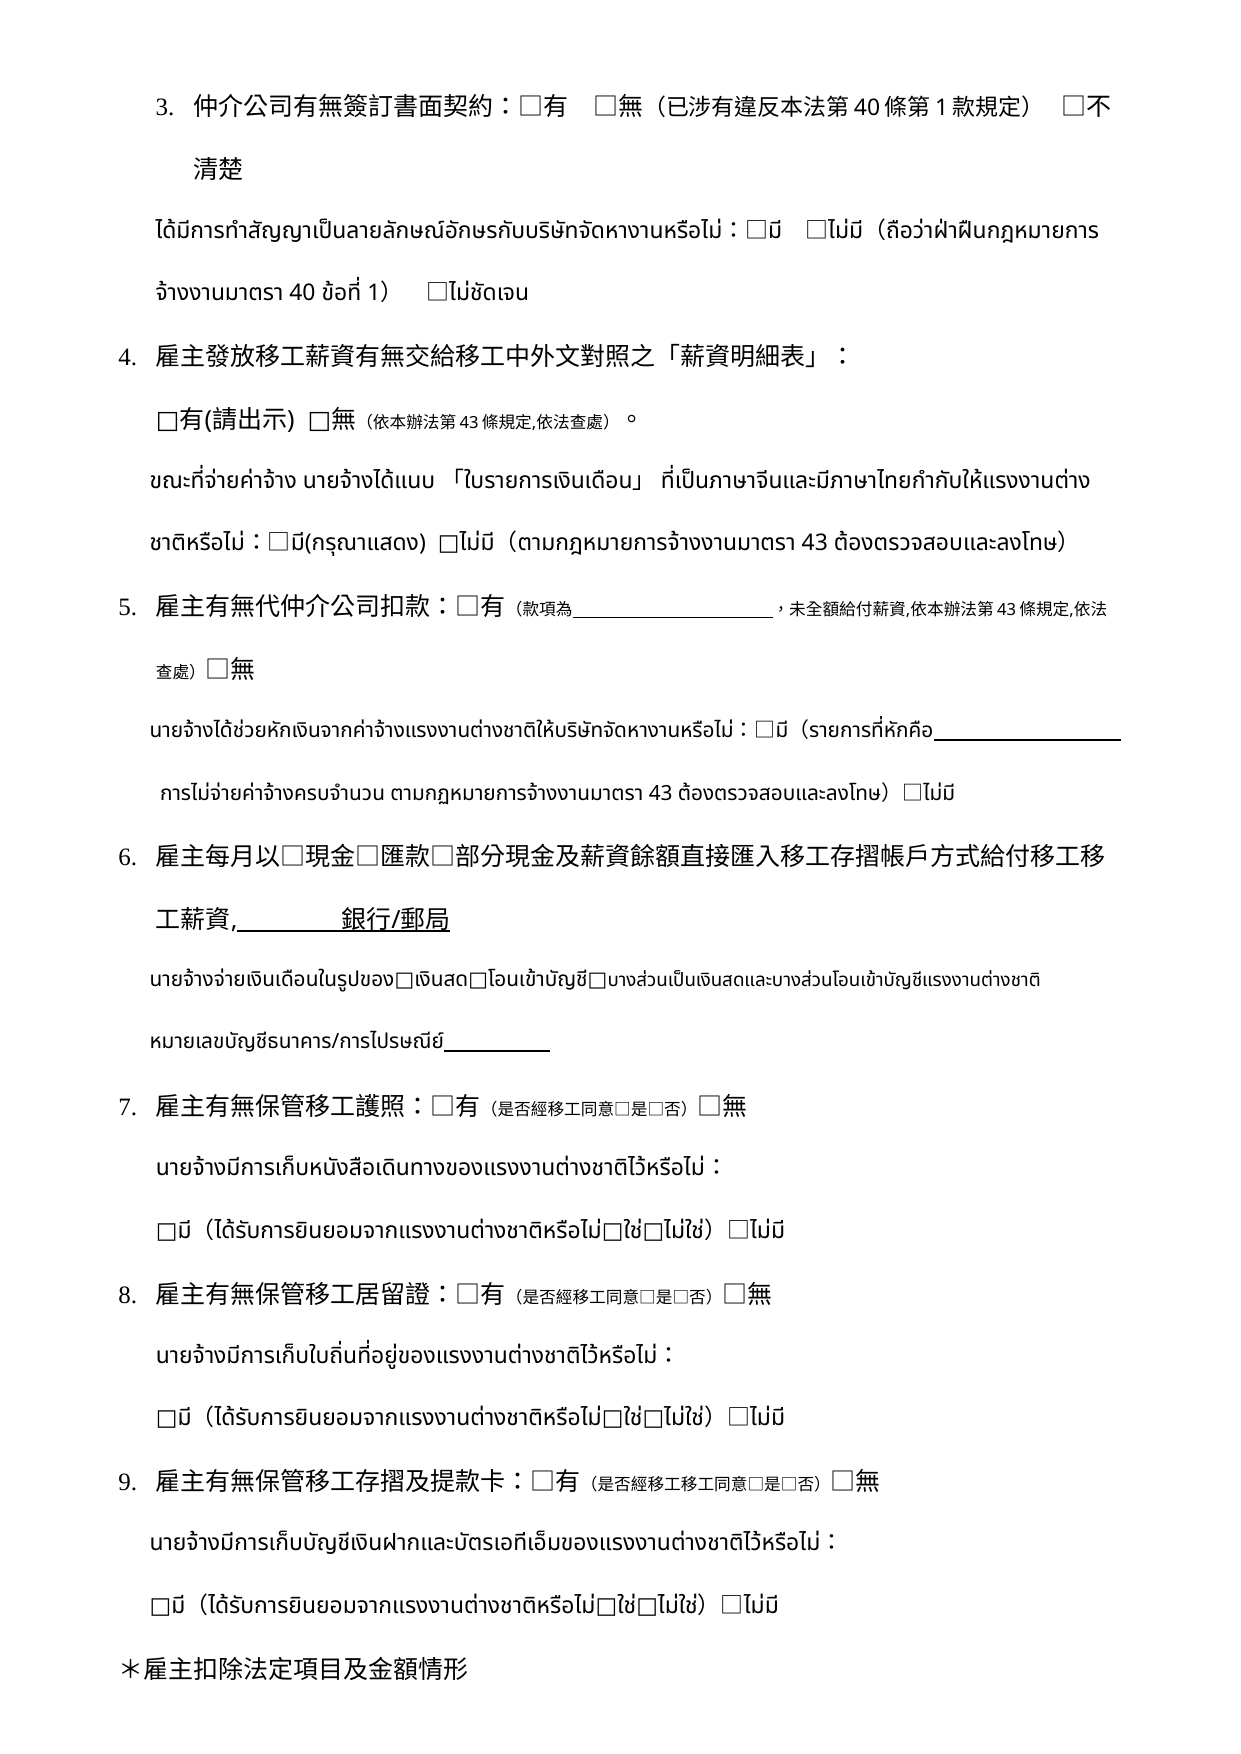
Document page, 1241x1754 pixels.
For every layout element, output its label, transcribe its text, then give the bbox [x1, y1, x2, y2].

text □มี（ได้รับการยินยอมจากแรงงานต่างชาติหรือไม่□ใช่□ไม่ใช่）□ไม่มี [149, 1574, 1122, 1636]
list 雇主有無保管移工存摺及提款卡：□有（是否經移工移工同意□是□否）□無 [118, 1449, 1122, 1511]
text □มี（ได้รับการยินยอมจากแรงงานต่างชาติหรือไม่□ใช่□ไม่ใช่）□ไม่มี [156, 1386, 1122, 1449]
list 仲介公司有無簽訂書面契約：□有 □無（已涉有違反本法第40條第1款規定） □不清楚 [155, 74, 1122, 199]
text □มี（ได้รับการยินยอมจากแรงงานต่างชาติหรือไม่□ใช่□ไม่ใช่）□ไม่มี [156, 1199, 1122, 1261]
text ขณะที่จ่ายค่าจ้าง นายจ้างได้แนบ 「ใบรายการเงินเดือน」 ที่เป็นภาษาจีนและมีภาษาไทยกำกับให้แรงงานต่างชาติหรือไม่：□มี(กรุณาแสดง) □ไม่มี（ตามกฎหมายการจ้างงานมาตรา 43 ต้องตรวจสอบและลงโทษ） [149, 449, 1122, 574]
text นายจ้างจ่ายเงินเดือนในรูปของ□เงินสด□โอนเข้าบัญชี□บางส่วนเป็นเงินสดและบางส่วนโอนเข้าบัญชีแรงงานต่างชาติ [149, 949, 1122, 1011]
list 雇主有無保管移工居留證：□有（是否經移工同意□是□否）□無 [118, 1261, 1122, 1324]
list 雇主有無代仲介公司扣款：□有（款項為 ，未全額給付薪資,依本辦法第43條規定,依法查處）□無 [118, 574, 1122, 699]
text นายจ้างได้ช่วยหักเงินจากค่าจ้างแรงงานต่างชาติให้บริษัทจัดหางานหรือไม่：□มี（รายการที่หักคือ การไม่จ่ายค่าจ้างครบจำนวน ตามกฏหมายการจ้างงานมาตรา 43 ต้องตรวจสอบและลงโทษ）□ไม่มี [149, 699, 1122, 824]
text นายจ้างมีการเก็บบัญชีเงินฝากและบัตรเอทีเอ็มของแรงงานต่างชาติไว้หรือไม่： [149, 1511, 1122, 1574]
list 雇主每月以□現金□匯款□部分現金及薪資餘額直接匯入移工存摺帳戶方式給付移工移工薪資, 銀行/郵局 [118, 824, 1122, 949]
text นายจ้างมีการเก็บใบถิ่นที่อยู่ของแรงงานต่างชาติไว้หรือไม่： [156, 1324, 1122, 1386]
text หมายเลขบัญชีธนาคาร/การไปรษณีย์ [149, 1011, 1122, 1074]
text □有(請出示) □無（依本辦法第43條規定,依法查處）。 [156, 386, 1122, 449]
text ได้มีการทำสัญญาเป็นลายลักษณ์อักษรกับบริษัทจัดหางานหรือไม่：□มี □ไม่มี（ถือว่าฝ่าฝืนกฎหมายการจ้างงานมาตรา 40 ข้อที่ 1） □ไม่ชัดเจน [155, 199, 1122, 324]
list 雇主有無保管移工護照：□有（是否經移工同意□是□否）□無 [118, 1074, 1122, 1136]
text ＊雇主扣除法定項目及金額情形 [118, 1636, 1122, 1699]
list 雇主發放移工薪資有無交給移工中外文對照之「薪資明細表」： [118, 324, 1122, 386]
text นายจ้างมีการเก็บหนังสือเดินทางของแรงงานต่างชาติไว้หรือไม่： [156, 1136, 1122, 1199]
